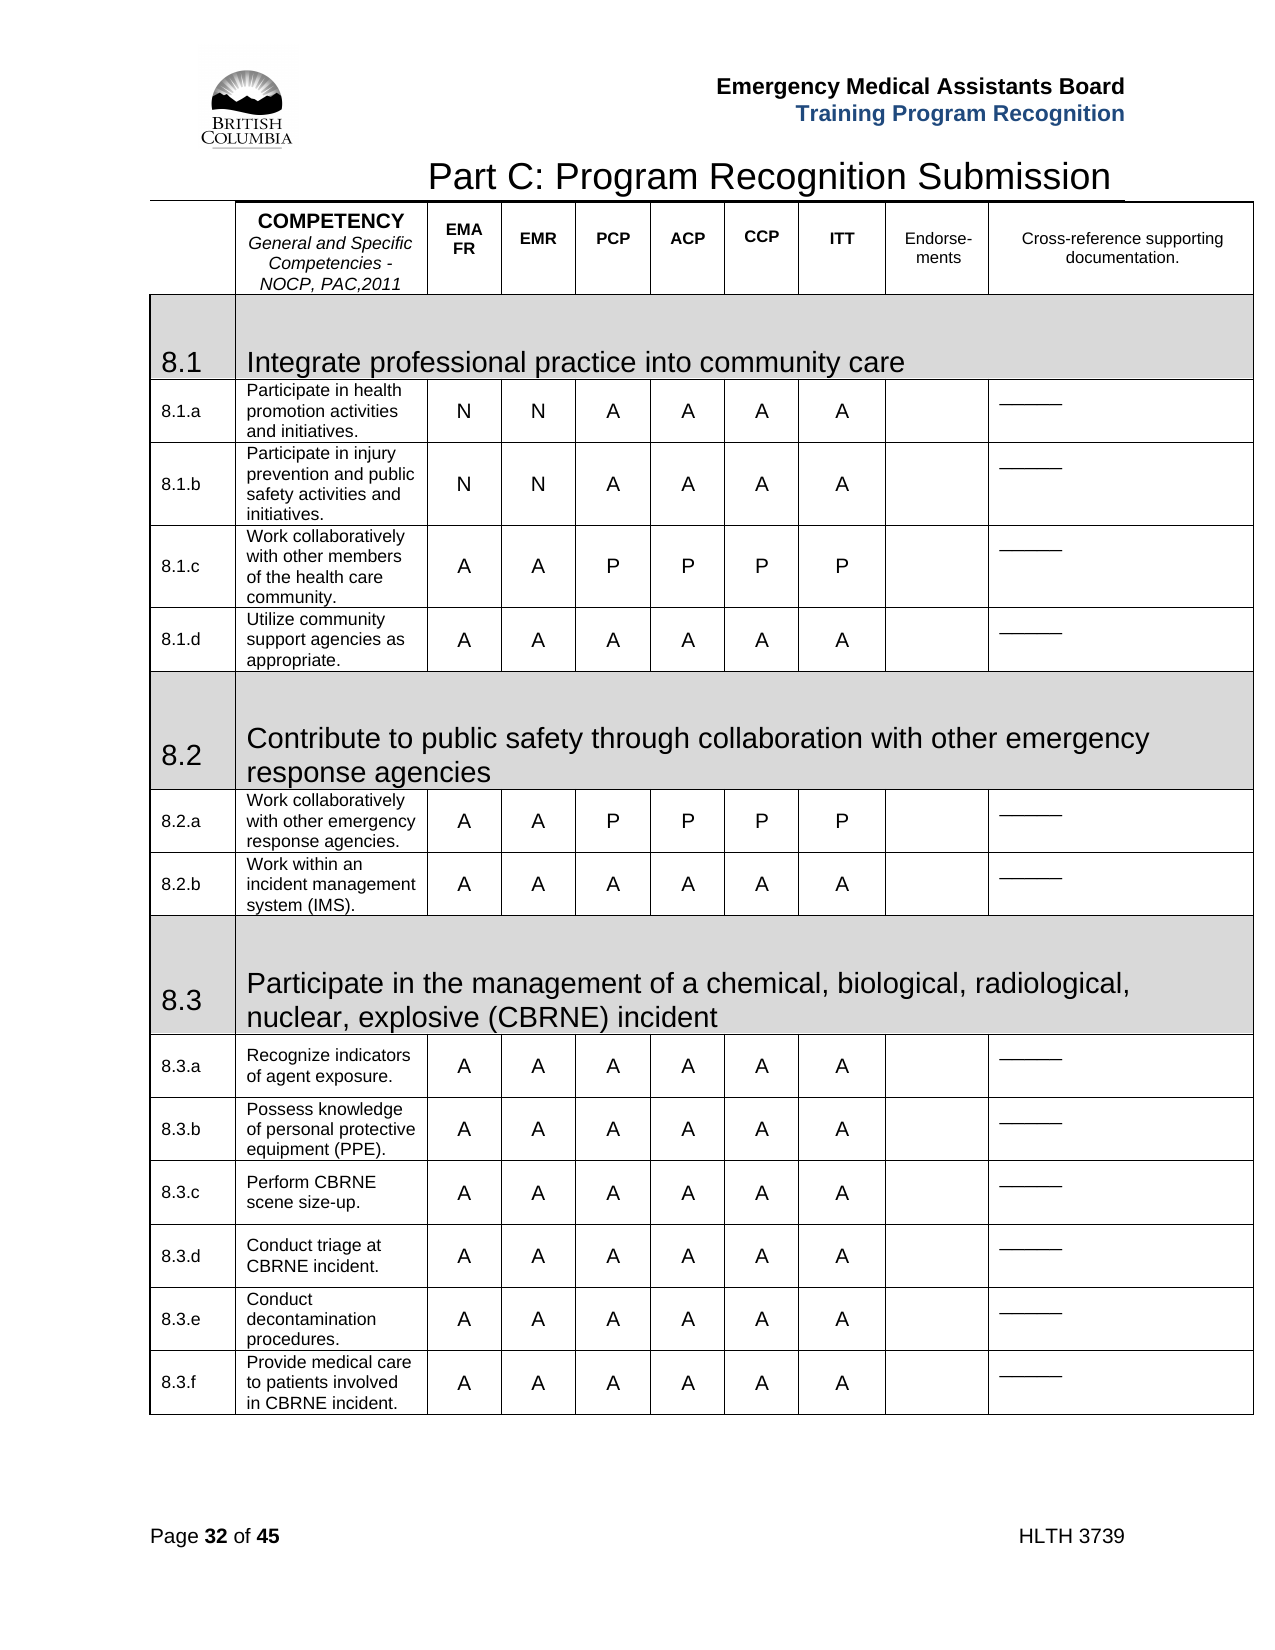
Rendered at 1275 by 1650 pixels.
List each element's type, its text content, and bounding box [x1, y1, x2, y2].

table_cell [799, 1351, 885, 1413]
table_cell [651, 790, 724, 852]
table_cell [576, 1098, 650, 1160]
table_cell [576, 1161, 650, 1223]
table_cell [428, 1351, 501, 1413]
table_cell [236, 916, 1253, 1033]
table_cell A [725, 380, 798, 442]
table_cell N [502, 380, 575, 442]
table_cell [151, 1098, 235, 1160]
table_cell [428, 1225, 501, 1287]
table_header ITT [799, 203, 885, 294]
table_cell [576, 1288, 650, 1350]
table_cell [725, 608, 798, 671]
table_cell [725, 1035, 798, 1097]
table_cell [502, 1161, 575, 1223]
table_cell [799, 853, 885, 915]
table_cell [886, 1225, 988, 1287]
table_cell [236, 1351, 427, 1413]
table_cell Work collaboratively with other members of the health care community. [236, 526, 427, 607]
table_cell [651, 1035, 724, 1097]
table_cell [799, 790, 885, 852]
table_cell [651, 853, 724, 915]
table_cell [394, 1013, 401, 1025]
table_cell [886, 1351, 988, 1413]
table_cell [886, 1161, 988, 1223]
table_cell P [799, 526, 885, 607]
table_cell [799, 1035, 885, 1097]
table_cell 8.1.b [151, 443, 235, 524]
table_cell 8.1.a [151, 380, 235, 442]
table_cell A [799, 380, 885, 442]
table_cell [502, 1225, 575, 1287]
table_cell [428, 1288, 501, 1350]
table_cell N [428, 443, 501, 524]
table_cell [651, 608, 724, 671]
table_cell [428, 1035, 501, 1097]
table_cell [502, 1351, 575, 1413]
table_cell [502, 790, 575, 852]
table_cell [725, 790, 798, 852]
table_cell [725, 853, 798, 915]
table_header Cross-reference supporting documentation. [989, 203, 1253, 294]
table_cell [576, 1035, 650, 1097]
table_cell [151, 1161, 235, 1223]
table_cell [886, 526, 988, 607]
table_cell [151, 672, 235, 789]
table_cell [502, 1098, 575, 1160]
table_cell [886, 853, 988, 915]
table_cell N [428, 380, 501, 442]
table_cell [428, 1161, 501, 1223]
table_header Endorse-ments [886, 203, 988, 294]
table_cell A [799, 443, 885, 524]
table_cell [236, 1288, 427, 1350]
table_cell N [502, 443, 575, 524]
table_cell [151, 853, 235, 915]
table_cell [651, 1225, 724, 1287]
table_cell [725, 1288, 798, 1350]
table_cell A [651, 380, 724, 442]
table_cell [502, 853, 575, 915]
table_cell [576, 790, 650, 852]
table_cell A [651, 443, 724, 524]
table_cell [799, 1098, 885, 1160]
table_header EMA FR [428, 203, 501, 294]
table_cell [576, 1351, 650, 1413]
table_header COMPETENCY General and Specific Competencies - NOCP, PAC,2011 [236, 203, 427, 294]
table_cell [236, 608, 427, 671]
table_cell [886, 443, 988, 524]
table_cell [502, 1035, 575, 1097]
table_cell 8.1 [151, 295, 235, 378]
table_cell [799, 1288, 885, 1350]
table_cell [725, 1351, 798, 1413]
picture [197, 44, 299, 149]
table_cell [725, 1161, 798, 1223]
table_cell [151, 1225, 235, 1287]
table_cell P [576, 526, 650, 607]
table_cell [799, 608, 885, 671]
table_cell P [651, 526, 724, 607]
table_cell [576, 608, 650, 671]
table_cell A [428, 526, 501, 607]
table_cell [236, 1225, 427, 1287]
table_header EMR [502, 203, 575, 294]
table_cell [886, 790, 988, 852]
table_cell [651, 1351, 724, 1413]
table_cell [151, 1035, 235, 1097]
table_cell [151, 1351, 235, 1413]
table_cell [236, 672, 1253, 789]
table_cell A [725, 443, 798, 524]
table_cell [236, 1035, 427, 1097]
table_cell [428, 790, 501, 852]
table_cell 8.1.d [151, 608, 235, 671]
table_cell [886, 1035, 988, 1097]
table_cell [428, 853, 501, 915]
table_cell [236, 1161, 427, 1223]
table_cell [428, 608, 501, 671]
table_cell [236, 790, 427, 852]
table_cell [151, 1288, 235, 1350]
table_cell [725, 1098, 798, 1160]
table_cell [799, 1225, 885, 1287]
table_header ACP [651, 203, 724, 294]
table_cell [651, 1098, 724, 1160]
table_header PCP [576, 203, 650, 294]
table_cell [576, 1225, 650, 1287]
table_cell [886, 380, 988, 442]
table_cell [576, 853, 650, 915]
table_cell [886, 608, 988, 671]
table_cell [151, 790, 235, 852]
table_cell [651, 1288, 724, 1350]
table_cell Integrate professional practice into community care [236, 295, 1253, 378]
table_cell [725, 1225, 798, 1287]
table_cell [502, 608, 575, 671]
table_cell P [725, 526, 798, 607]
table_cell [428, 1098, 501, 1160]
table_cell A [502, 526, 575, 607]
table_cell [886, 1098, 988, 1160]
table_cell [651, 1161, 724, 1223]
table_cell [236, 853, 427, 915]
table_header [150, 201, 235, 294]
table_cell Participate in health promotion activities and initiatives. [236, 380, 427, 442]
table_cell A [576, 443, 650, 524]
table_cell A [576, 380, 650, 442]
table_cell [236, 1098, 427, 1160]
table_header CCP [725, 203, 798, 294]
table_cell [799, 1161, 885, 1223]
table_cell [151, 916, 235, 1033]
table_cell 8.1.c [151, 526, 235, 607]
table_cell Participate in injury prevention and public safety activities and initiatives. [236, 443, 427, 524]
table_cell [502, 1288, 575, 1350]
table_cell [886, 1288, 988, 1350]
